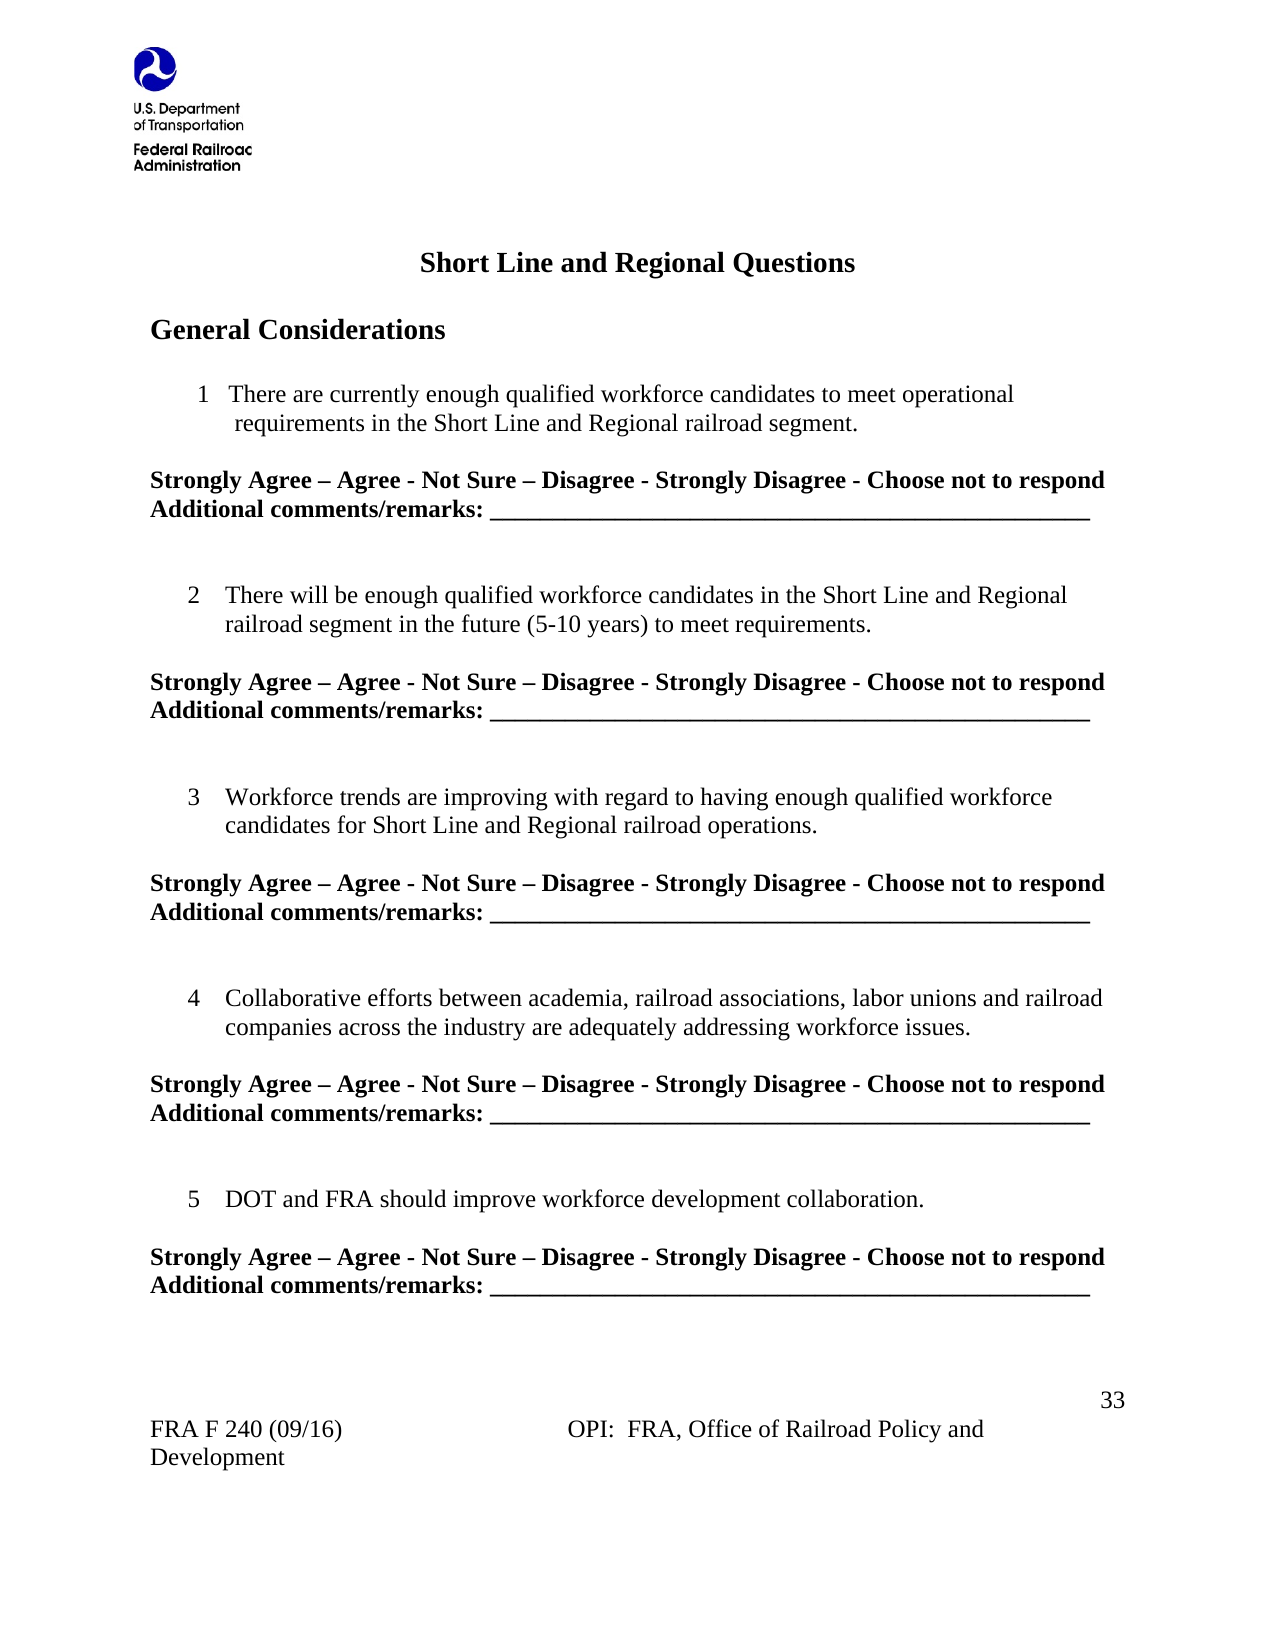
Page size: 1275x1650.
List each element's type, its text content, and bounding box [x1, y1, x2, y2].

text Strongly Agree – Agree - Not Sure – Disagree - Strongly Disagree - Choose not to respond [150, 1242, 1125, 1270]
text Strongly Agree – Agree - Not Sure – Disagree - Strongly Disagree - Choose not to respond [150, 465, 1125, 494]
text Strongly Agree – Agree - Not Sure – Disagree - Strongly Disagree - Choose not to respond [150, 868, 1125, 897]
text 2 There will be enough qualified workforce candidates in the Short Line and Regional railroad segment in the future (5-10 years) to meet requirements. [187, 580, 1125, 638]
text Strongly Agree – Agree - Not Sure – Disagree - Strongly Disagree - Choose not to respond [150, 1069, 1125, 1098]
text Short Line and Regional Questions [150, 245, 1125, 278]
picture [132, 47, 252, 169]
text Additional comments/remarks: ________________________________________________ [150, 1270, 1125, 1299]
text 1 There are currently enough qualified workforce candidates to meet operational requirements in the Short Line and Regional railroad segment. [197, 379, 1125, 437]
text 4 Collaborative efforts between academia, railroad associations, labor unions and railroad companies across the industry are adequately addressing workforce issues. [187, 983, 1125, 1040]
text 3 Workforce trends are improving with regard to having enough qualified workforce candidates for Short Line and Regional railroad operations. [187, 782, 1125, 839]
text General Considerations [150, 312, 1125, 346]
text Additional comments/remarks: ________________________________________________ [150, 494, 1125, 523]
text Additional comments/remarks: ________________________________________________ [150, 695, 1125, 724]
text Additional comments/remarks: ________________________________________________ [150, 1098, 1125, 1127]
text Additional comments/remarks: ________________________________________________ [150, 897, 1125, 925]
text 5 DOT and FRA should improve workforce development collaboration. [150, 1184, 1125, 1213]
text Strongly Agree – Agree - Not Sure – Disagree - Strongly Disagree - Choose not to respond [150, 667, 1125, 695]
